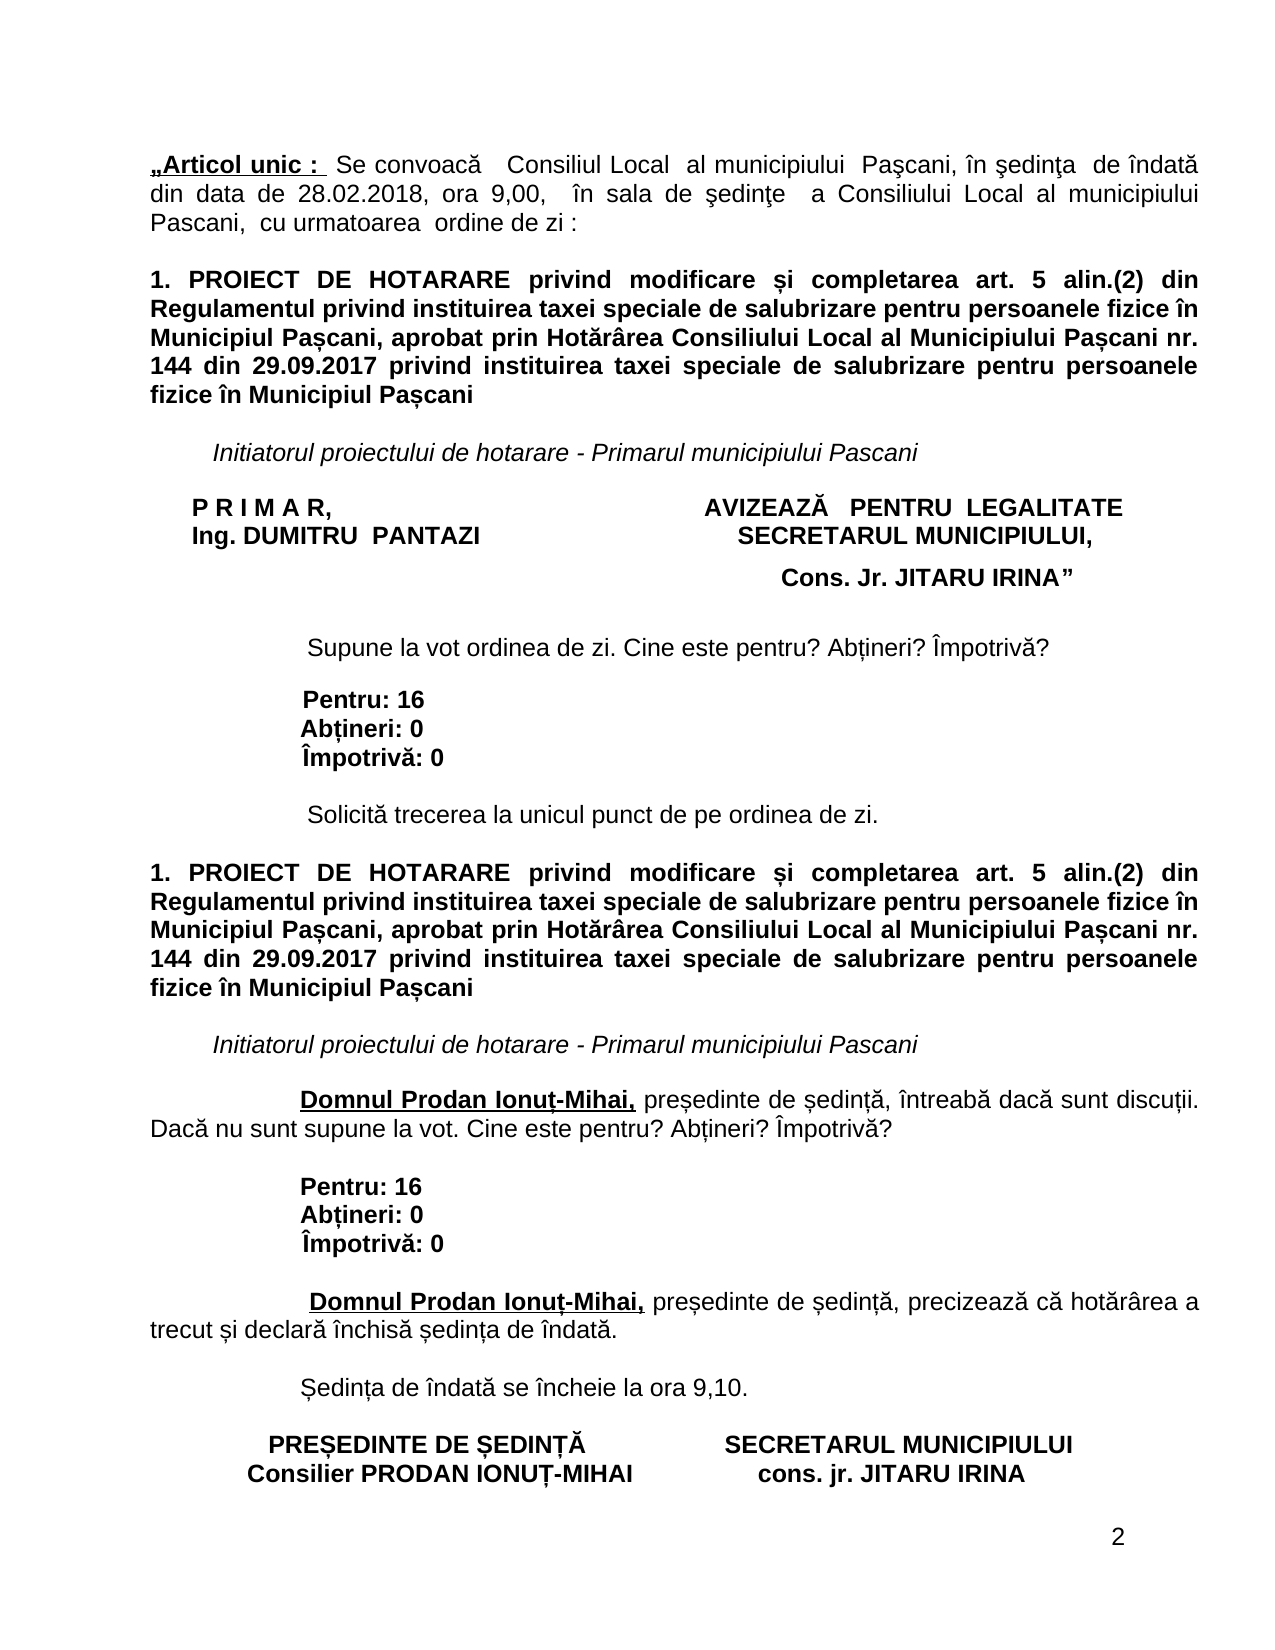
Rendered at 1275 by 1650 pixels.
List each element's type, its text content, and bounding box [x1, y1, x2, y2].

text PREȘEDINTE DE ȘEDINȚĂ SECRETARUL MUNICIPIULUI [150, 1431, 1200, 1459]
text Ședința de îndată se încheie la ora 9,10. [150, 1373, 1200, 1402]
text Consilier PRODAN IONUȚ-MIHAI cons. jr. JITARU IRINA [150, 1459, 1209, 1488]
text Initiatorul proiectului de hotarare - Primarul municipiului Pascani [150, 437, 1200, 466]
text 1. PROIECT DE HOTARARE privind modificare și completarea art. 5 alin.(2) din Regulamentul privind instituirea taxei speciale de salubrizare pentru persoanele fizice în Municipiul Pașcani, aprobat prin Hotărârea Consiliului Local al Municipiului Pașcani nr. 144 din 29.09.2017 privind instituirea taxei speciale de salubrizare pentru persoanele fizice în Municipiul Pașcani [150, 858, 1200, 1002]
text Abțineri: 0 [150, 714, 1200, 743]
text Cons. Jr. JITARU IRINA” [150, 563, 1200, 591]
text „Articol unic : Se convoacă Consiliul Local al municipiului Paşcani, în şedinţa de îndată din data de 28.02.2018, ora 9,00, în sala de şedinţe a Consiliului Local al municipiului Pascani, cu urmatoarea ordine de zi : [150, 150, 1200, 236]
text Initiatorul proiectului de hotarare - Primarul municipiului Pascani [150, 1030, 1200, 1059]
text Domnul Prodan Ionuț-Mihai, președinte de ședință, precizează că hotărârea a trecut și declară închisă ședința de îndată. [150, 1287, 1200, 1344]
text 1. PROIECT DE HOTARARE privind modificare și completarea art. 5 alin.(2) din Regulamentul privind instituirea taxei speciale de salubrizare pentru persoanele fizice în Municipiul Pașcani, aprobat prin Hotărârea Consiliului Local al Municipiului Pașcani nr. 144 din 29.09.2017 privind instituirea taxei speciale de salubrizare pentru persoanele fizice în Municipiul Pașcani [150, 265, 1200, 409]
text Abțineri: 0 [150, 1201, 1200, 1229]
text Pentru: 16 [150, 1172, 1200, 1201]
subtitle Supune la vot ordinea de zi. Cine este pentru? Abțineri? Împotrivă? [150, 633, 1200, 661]
text P R I M A R, AVIZEAZĂ PENTRU LEGALITATE [150, 493, 1200, 521]
text Împotrivă: 0 [150, 743, 1200, 772]
text Împotrivă: 0 [150, 1229, 1200, 1258]
text Domnul Prodan Ionuț-Mihai, președinte de ședință, întreabă dacă sunt discuții. Dacă nu sunt supune la vot. Cine este pentru? Abțineri? Împotrivă? [150, 1086, 1200, 1143]
text Solicită trecerea la unicul punct de pe ordinea de zi. [150, 800, 1200, 829]
text Ing. DUMITRU PANTAZI SECRETARUL MUNICIPIULUI, [150, 521, 1200, 550]
text Pentru: 16 [150, 685, 1200, 714]
